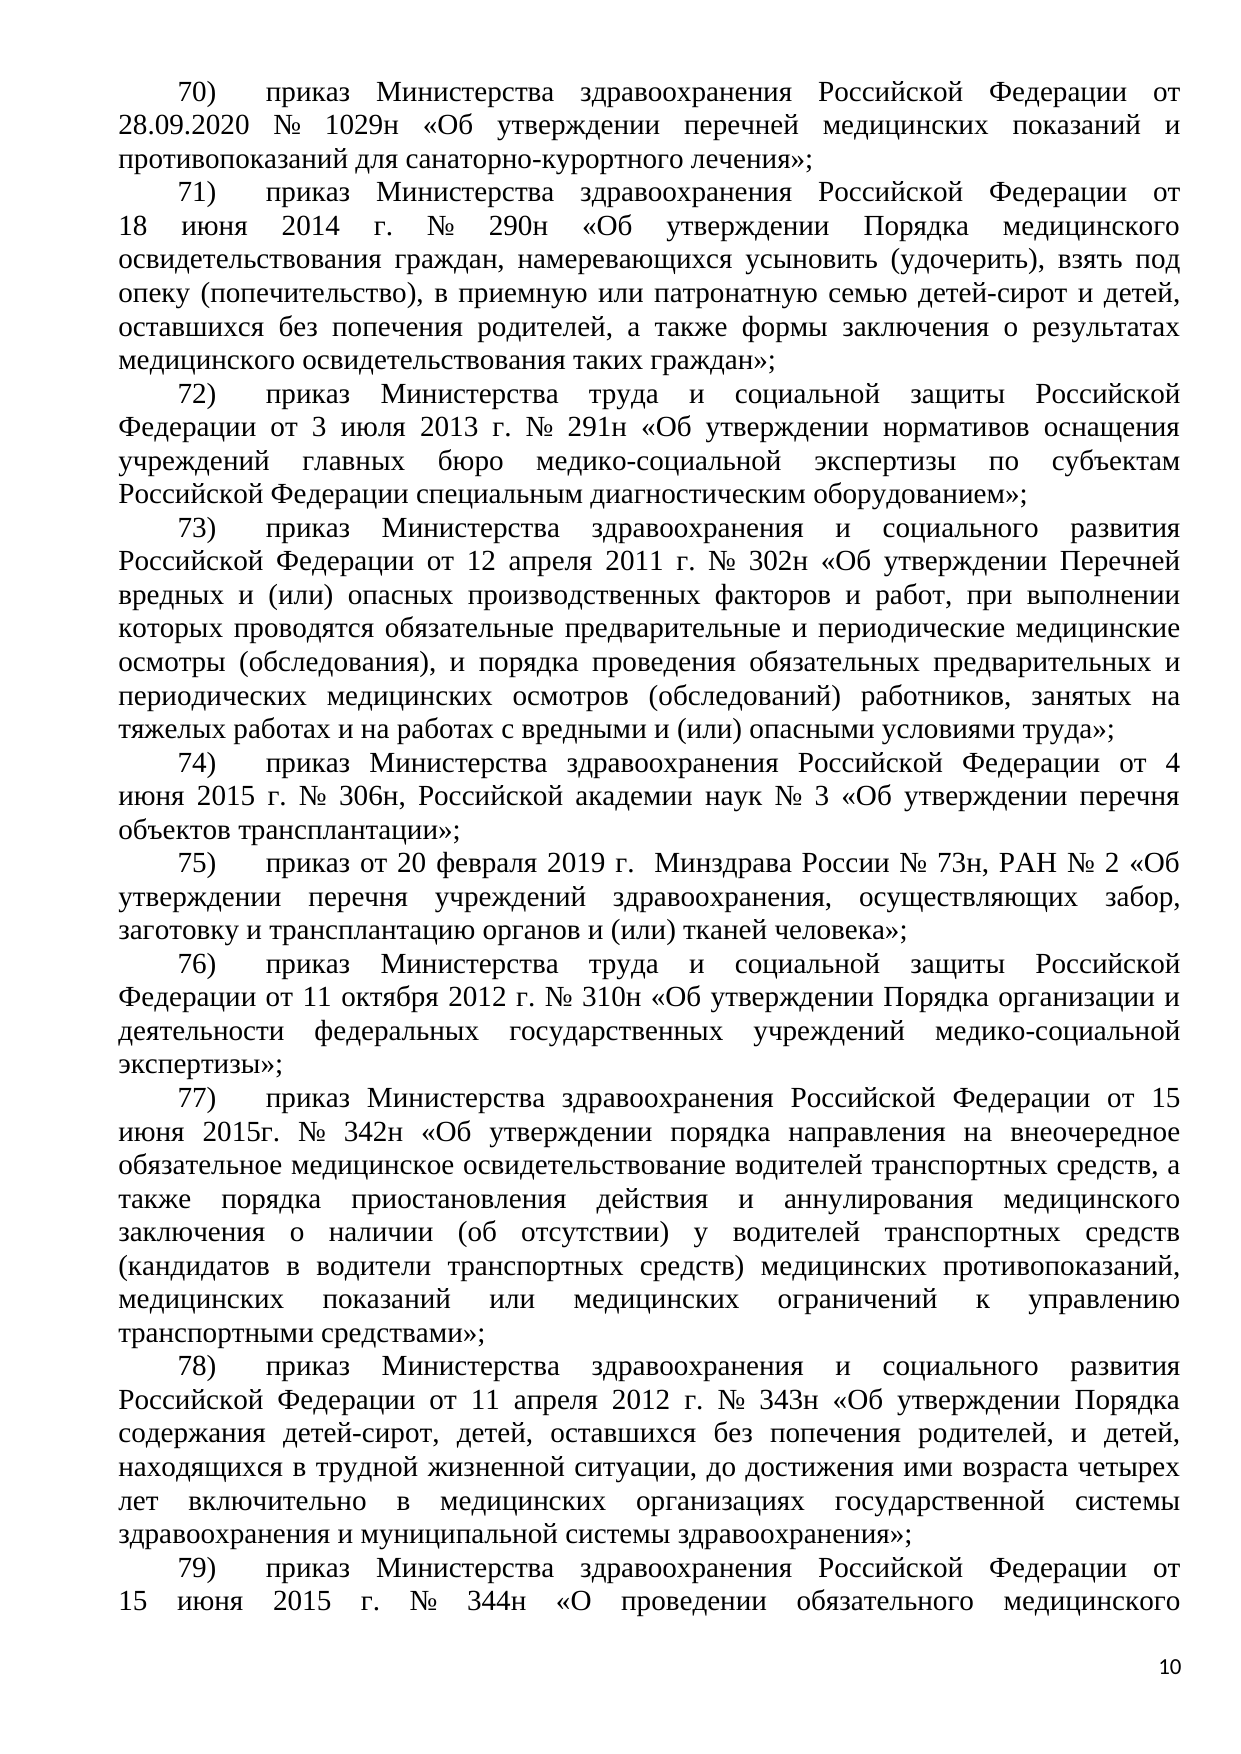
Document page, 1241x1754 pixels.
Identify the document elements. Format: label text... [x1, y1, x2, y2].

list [118, 1550, 1181, 1617]
list приказ Министерства здравоохранения Российской Федерации от 15 июня 2015г. № 342н «Об утверждении порядка направления на внеочередное обязательное медицинское освидетельствование водителей транспортных средств, а также порядка приостановления действия и аннулирования медицинского заключения о наличии (об отсутствии) у водителей транспортных средств (кандидатов в водители транспортных средств) медицинских противопоказаний, медицинских показаний или медицинских ограничений к управлению транспортными средствами»; [118, 1080, 1181, 1348]
list приказ Министерства труда и социальной защиты Российской Федерации от 11 октября 2012 г. № 310н «Об утверждении Порядка организации и деятельности федеральных государственных учреждений медико-социальной экспертизы»; [118, 946, 1181, 1080]
list приказ Министерства здравоохранения и социального развития Российской Федерации от 12 апреля 2011 г. № 302н «Об утверждении Перечней вредных и (или) опасных производственных факторов и работ, при выполнении которых проводятся обязательные предварительные и периодические медицинские осмотры (обследования), и порядка проведения обязательных предварительных и периодических медицинских осмотров (обследований) работников, занятых на тяжелых работах и на работах с вредными и (или) опасными условиями труда»; [118, 510, 1181, 745]
list приказ Министерства здравоохранения и социального развития Российской Федерации от 11 апреля 2012 г. № 343н «Об утверждении Порядка содержания детей-сирот, детей, оставшихся без попечения родителей, и детей, находящихся в трудной жизненной ситуации, до достижения ими возраста четырех лет включительно в медицинских организациях государственной системы здравоохранения и муниципальной системы здравоохранения»; [118, 1348, 1181, 1550]
list приказ Министерства здравоохранения Российской Федерации от 4 июня 2015 г. № 306н, Российской академии наук № 3 «Об утверждении перечня объектов трансплантации»; [118, 745, 1181, 845]
list приказ Министерства здравоохранения Российской Федерации от 28.09.2020 № 1029н «Об утверждении перечней медицинских показаний и противопоказаний для санаторно-курортного лечения»; [118, 74, 1181, 174]
list приказ от 20 февраля 2019 г. Минздрава России № 73н, РАН № 2 «Об утверждении перечня учреждений здравоохранения, осуществляющих забор, заготовку и трансплантацию органов и (или) тканей человека»; [118, 845, 1181, 946]
list приказ Министерства здравоохранения Российской Федерации от 18 июня 2014 г. № 290н «Об утверждении Порядка медицинского освидетельствования граждан, намеревающихся усыновить (удочерить), взять под опеку (попечительство), в приемную или патронатную семью детей-сирот и детей, оставшихся без попечения родителей, а также формы заключения о результатах медицинского освидетельствования таких граждан»; [118, 174, 1181, 376]
list приказ Министерства труда и социальной защиты Российской Федерации от 3 июля 2013 г. № 291н «Об утверждении нормативов оснащения учреждений главных бюро медико-социальной экспертизы по субъектам Российской Федерации специальным диагностическим оборудованием»; [118, 376, 1181, 510]
